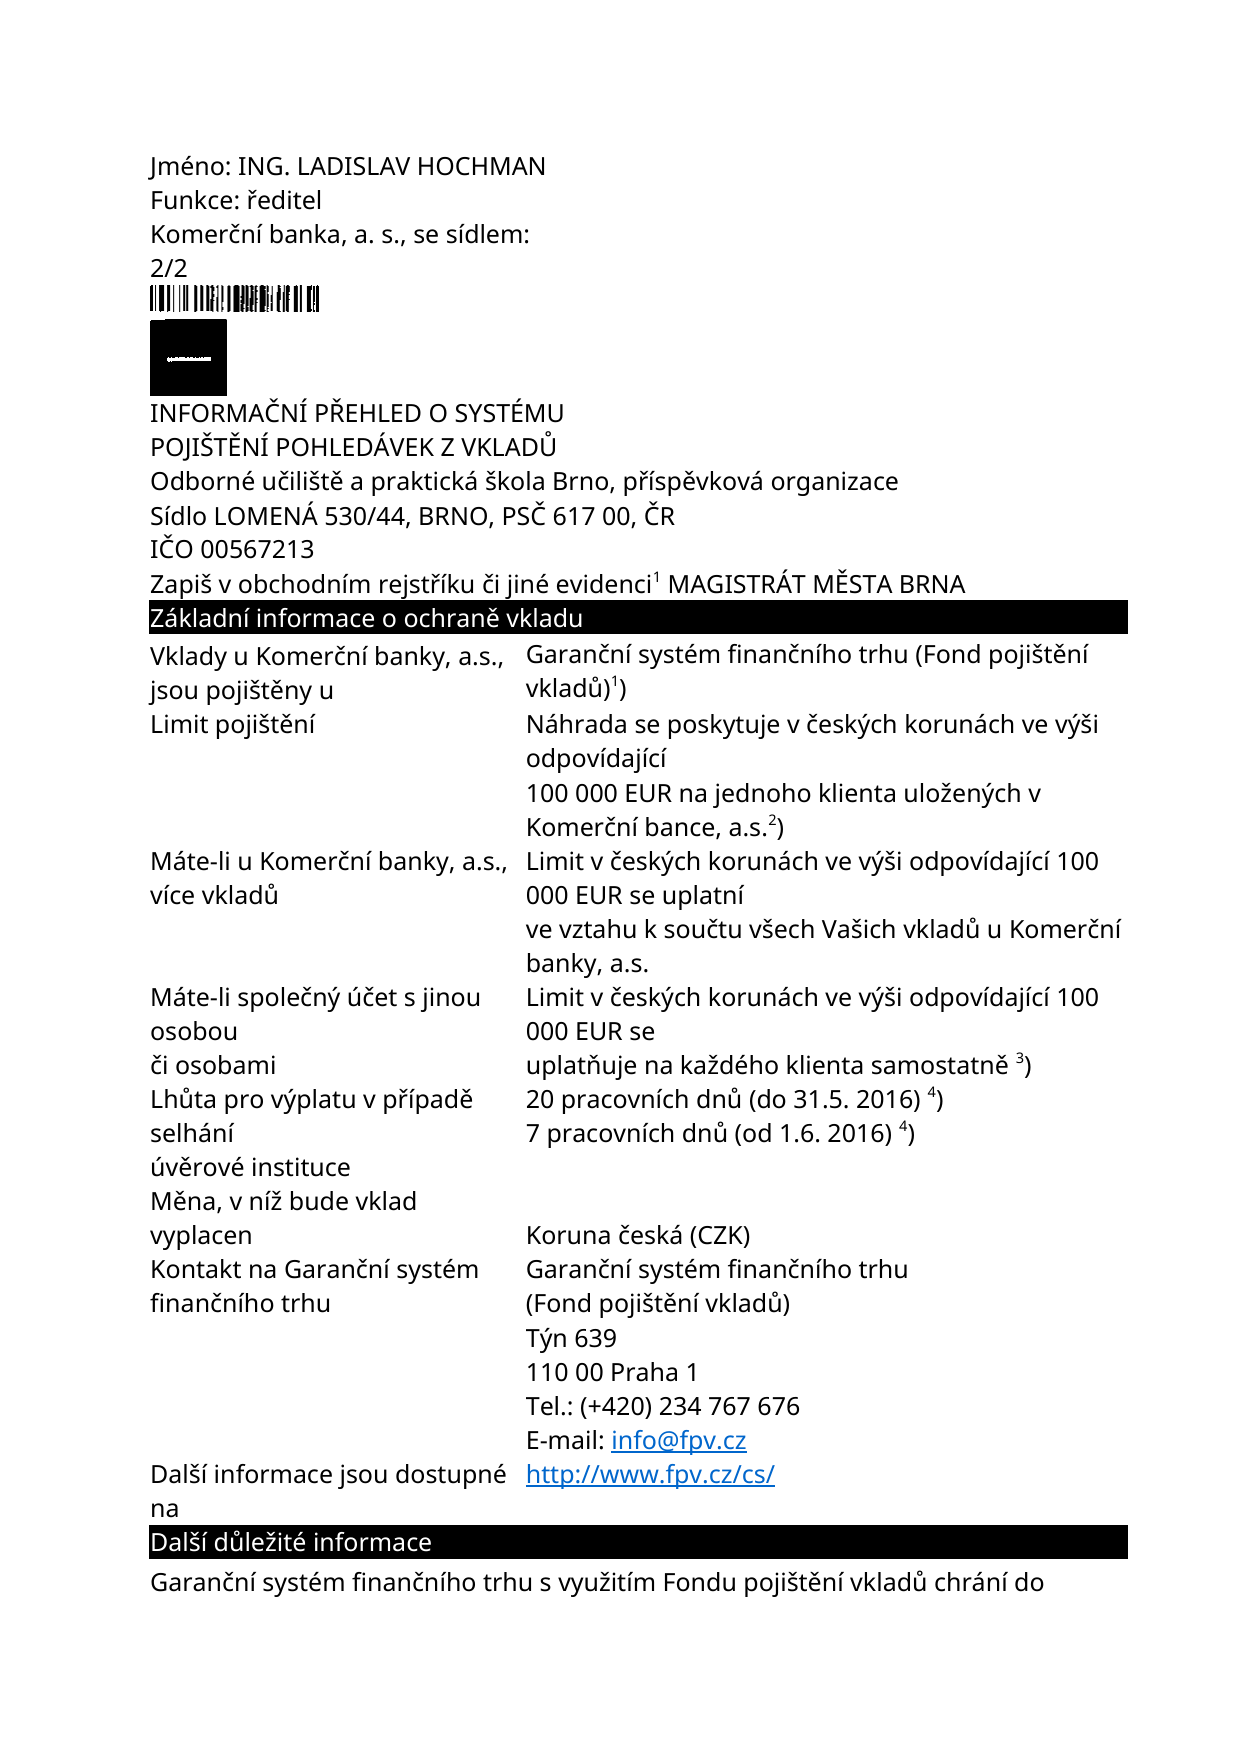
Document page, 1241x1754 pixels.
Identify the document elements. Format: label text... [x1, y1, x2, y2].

table_cell Lhůta pro výplatu v případě selhání úvěrové instituce [149, 1082, 524, 1184]
table_cell Garanční systém finančního trhu (Fond pojištění vkladů) Týn 639 110 00 Praha 1 Tel.: (+420) 234 767 676 E-mail: info@fpv.cz [525, 1252, 1128, 1456]
table_cell Limit v českých korunách ve výši odpovídající 100 000 EUR se uplatní ve vztahu k součtu všech Vašich vkladů u Komerční banky, a.s. [525, 843, 1128, 979]
table_cell Koruna česká (CZK) [525, 1184, 1128, 1252]
text Odborné učiliště a praktická škola Brno, příspěvková organizace Sídlo LOMENÁ 530/44, BRNO, PSČ 617 00, ČR IČO 00567213 [150, 464, 1090, 566]
text Zapiš v obchodním rejstříku či jiné evidenci1 MAGISTRÁT MĚSTA BRNA [150, 566, 1090, 600]
table_cell Máte-li společný účet s jinou osobou či osobami [149, 980, 524, 1082]
table_cell Další informace jsou dostupné na [149, 1456, 524, 1524]
table_cell Měna, v níž bude vklad vyplacen [149, 1184, 524, 1252]
table_cell Kontakt na Garanční systém finančního trhu [149, 1252, 524, 1456]
text 2/2 [150, 251, 1090, 285]
table_cell Vklady u Komerční banky, a.s., jsou pojištěny u [149, 634, 524, 707]
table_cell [149, 1559, 1128, 1605]
text Komerční banka, a. s., se sídlem: [150, 217, 1090, 251]
table_cell Náhrada se poskytuje v českých korunách ve výši odpovídající 100 000 EUR na jednoho klienta uložených v Komerční bance, a.s.2) [525, 707, 1128, 843]
table_cell 20 pracovních dnů (do 31.5. 2016) 4) 7 pracovních dnů (od 1.6. 2016) 4) [525, 1082, 1128, 1184]
picture [150, 285, 319, 312]
table_cell http://www.fpv.cz/cs/ [525, 1456, 1128, 1524]
table_cell Máte-li u Komerční banky, a.s., více vkladů [149, 843, 524, 979]
table_cell Limit pojištění [149, 707, 524, 843]
table_cell Limit v českých korunách ve výši odpovídající 100 000 EUR se uplatňuje na každého klienta samostatně 3) [525, 980, 1128, 1082]
text Jméno: ING. LADISLAV HOCHMAN Funkce: ředitel [150, 149, 1090, 217]
table_header Základní informace o ochraně vkladu [149, 600, 1128, 634]
table_cell Garanční systém finančního trhu (Fond pojištění vkladů)1) [525, 634, 1128, 707]
picture [150, 319, 227, 396]
text INFORMAČNÍ PŘEHLED O SYSTÉMU POJIŠTĚNÍ POHLEDÁVEK Z VKLADŮ [150, 396, 1090, 464]
table_cell Další důležité informace [149, 1525, 1128, 1559]
